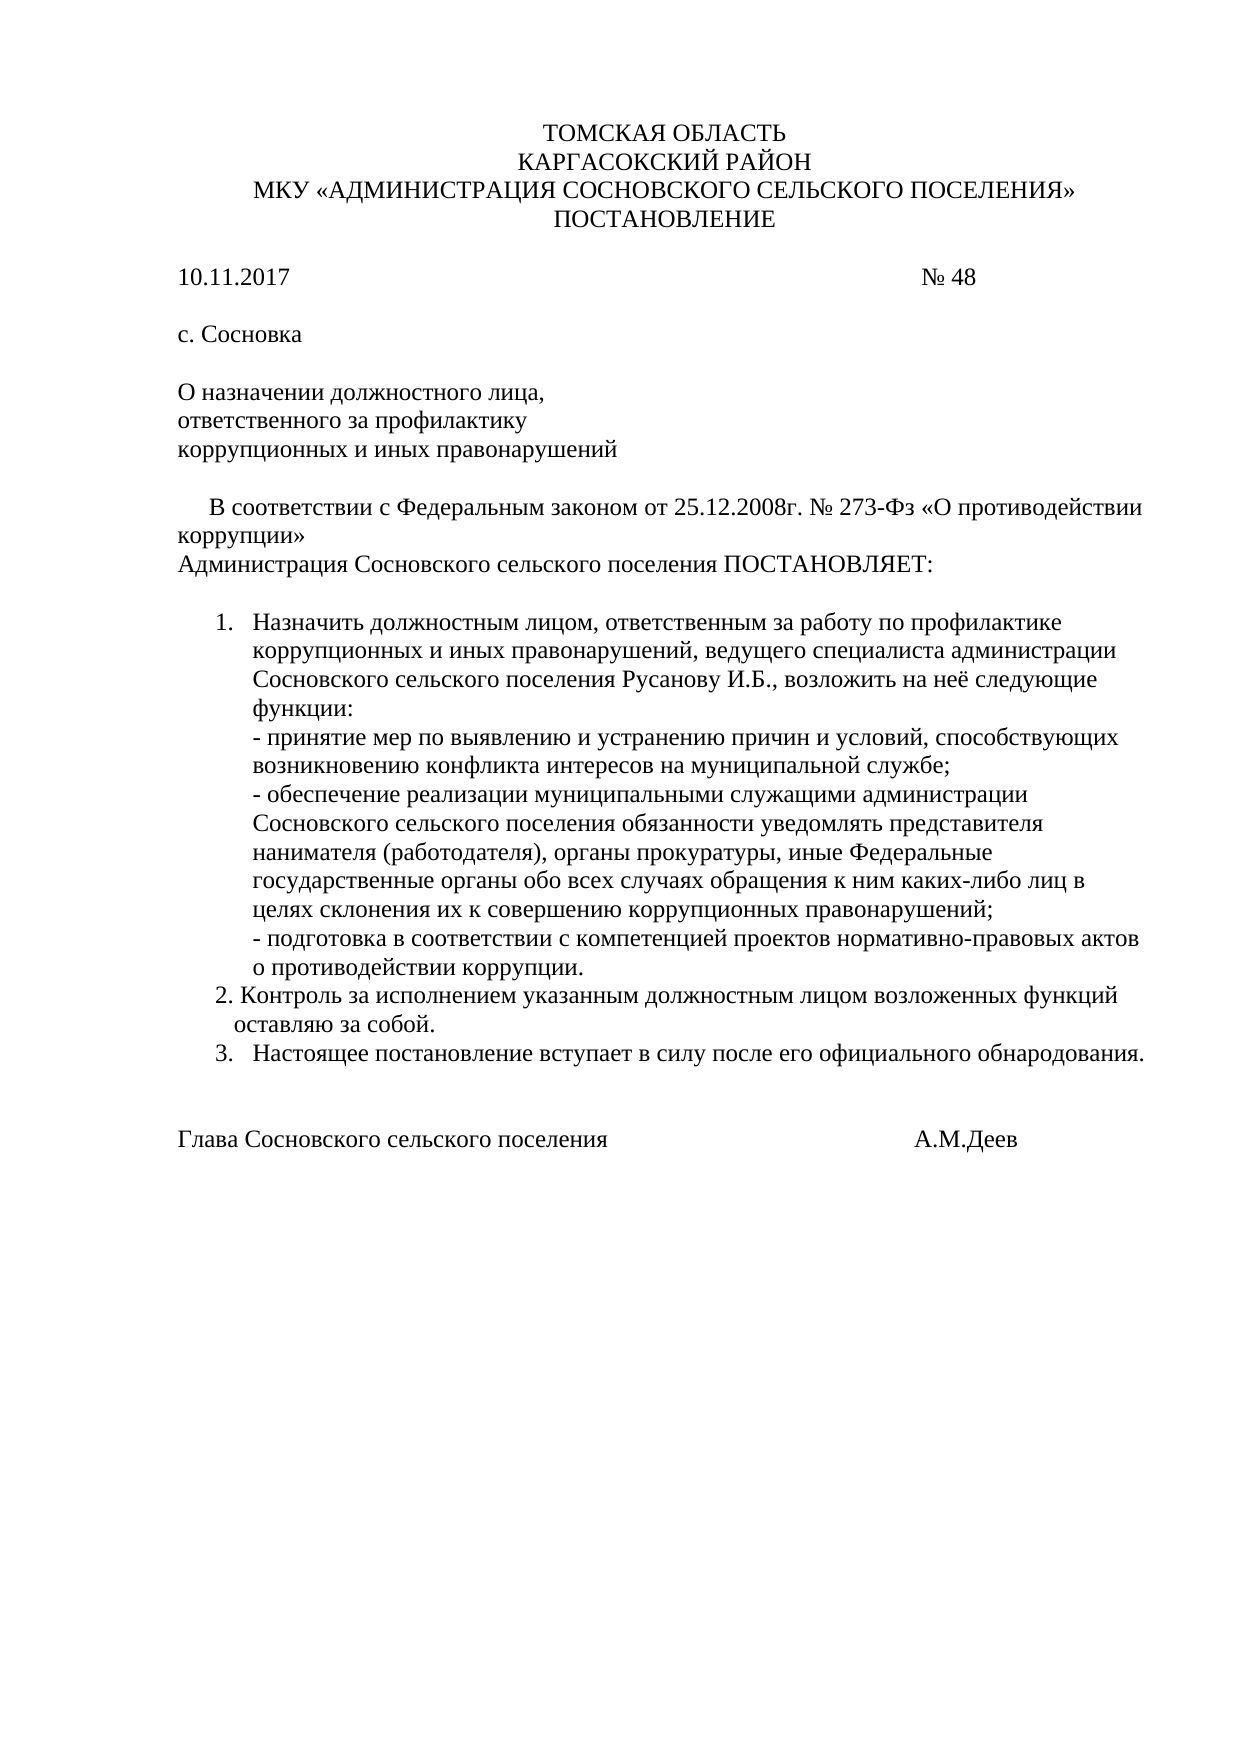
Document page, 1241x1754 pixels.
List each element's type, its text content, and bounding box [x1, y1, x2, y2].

text КАРГАСОКСКИЙ РАЙОН [177, 147, 1152, 176]
text 2. Контроль за исполнением указанным должностным лицом возложенных функций [177, 981, 1152, 1009]
list - подготовка в соответствии с компетенцией проектов нормативно-правовых актов о противодействии коррупции. [252, 923, 1152, 981]
text с. Сосновка [177, 319, 1152, 348]
text оставляю за собой. [177, 1009, 1152, 1038]
text Глава Сосновского сельского поселения А.М.Деев [177, 1124, 1152, 1153]
text ТОМСКАЯ ОБЛАСТЬ [177, 118, 1152, 147]
text ответственного за профилактику [177, 406, 1152, 434]
text О назначении должностного лица, [177, 377, 1152, 406]
list Настоящее постановление вступает в силу после его официального обнародования. [215, 1038, 1152, 1067]
text 10.11.2017 № 48 [177, 262, 1152, 291]
text В соответствии с Федеральным законом от 25.12.2008г. № 273-Фз «О противодействии коррупции» [177, 492, 1152, 549]
text МКУ «АДМИНИСТРАЦИЯ СОСНОВСКОГО СЕЛЬСКОГО ПОСЕЛЕНИЯ» [177, 176, 1152, 204]
list Назначить должностным лицом, ответственным за работу по профилактике коррупционных и иных правонарушений, ведущего специалиста администрации Сосновского сельского поселения Русанову И.Б., возложить на неё следующие функции: [215, 607, 1152, 722]
text ПОСТАНОВЛЕНИЕ [177, 204, 1152, 233]
text Администрация Сосновского сельского поселения ПОСТАНОВЛЯЕТ: [177, 549, 1152, 578]
list - принятие мер по выявлению и устранению причин и условий, способствующих возникновению конфликта интересов на муниципальной службе; [252, 722, 1152, 779]
list - обеспечение реализации муниципальными служащими администрации Сосновского сельского поселения обязанности уведомлять представителя нанимателя (работодателя), органы прокуратуры, иные Федеральные государственные органы обо всех случаях обращения к ним каких-либо лиц в целях склонения их к совершению коррупционных правонарушений; [252, 779, 1152, 923]
text коррупционных и иных правонарушений [177, 434, 1152, 463]
